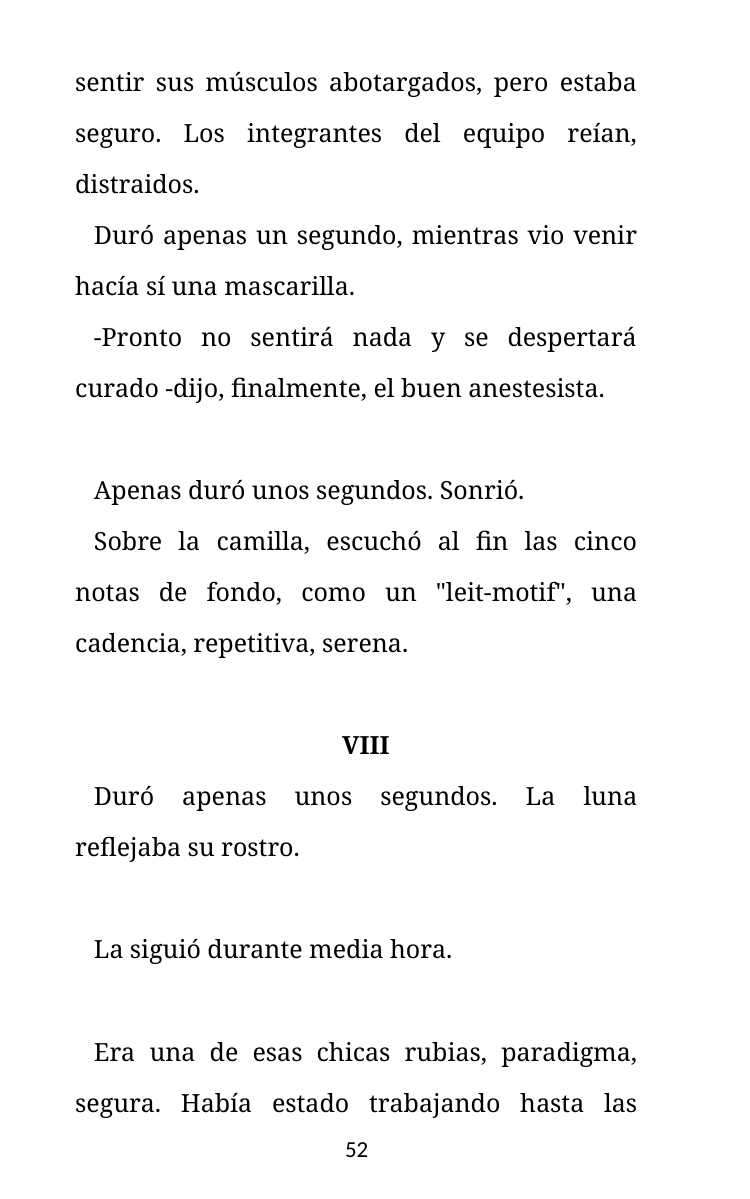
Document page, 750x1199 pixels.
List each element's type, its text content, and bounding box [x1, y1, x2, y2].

text La siguió durante media hora. [75, 932, 637, 966]
text Sobre la camilla, escuchó al fin las cinco notas de fondo, como un "leit-motif", una cadencia, repetitiva, serena. [75, 524, 637, 660]
text Apenas duró unos segundos. Sonrió. [75, 473, 637, 507]
text Duró apenas un segundo, mientras vio venir hacía sí una mascarilla. [75, 218, 637, 303]
text -Pronto no sentirá nada y se despertará curado -dijo, finalmente, el buen anestesista. [75, 320, 637, 405]
text Duró apenas unos segundos. La luna reflejaba su rostro. [75, 779, 637, 864]
text VIII [75, 728, 637, 762]
